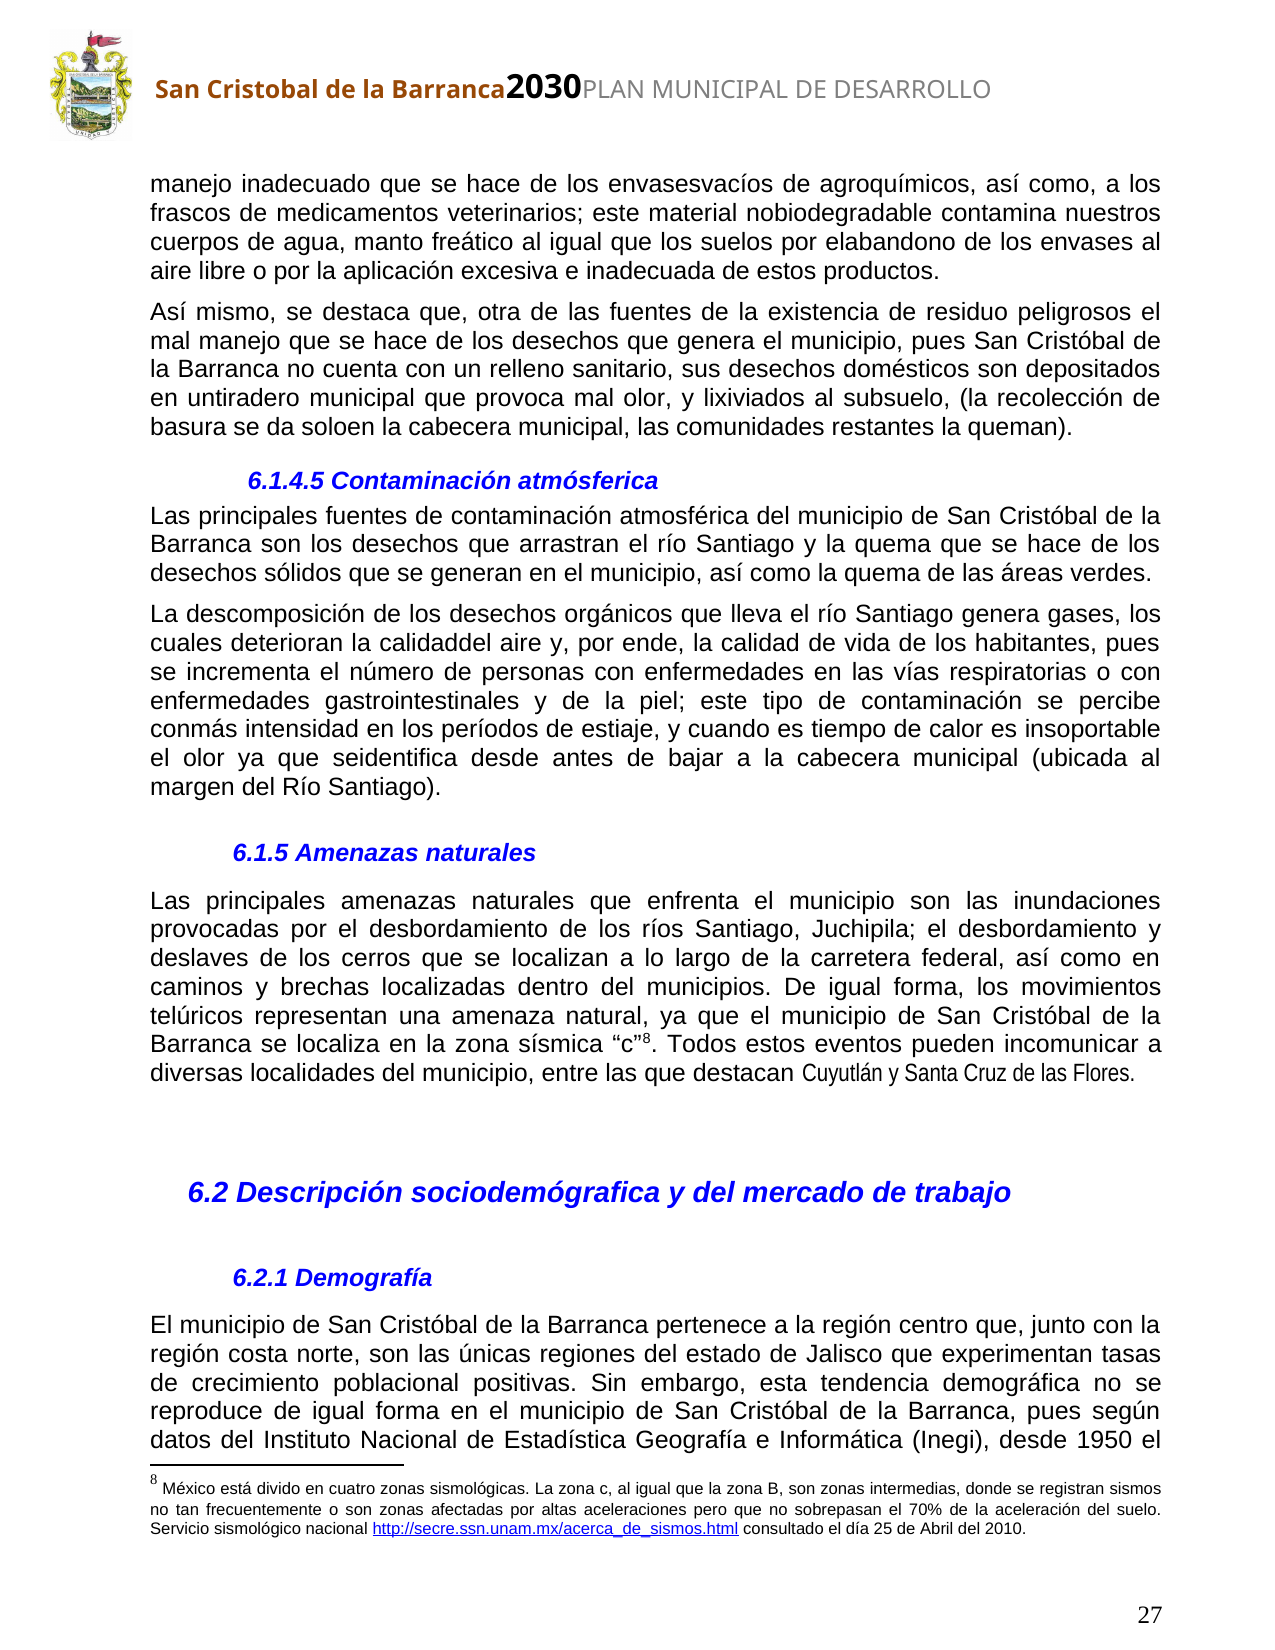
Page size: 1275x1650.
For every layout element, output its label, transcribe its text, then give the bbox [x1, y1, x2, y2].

text La descomposición de los desechos orgánicos que lleva el río Santiago genera gases, los cuales deterioran la calidaddel aire y, por ende, la calidad de vida de los habitantes, pues se incrementa el número de personas con enfermedades en las vías respiratorias o con enfermedades gastrointestinales y de la piel; este tipo de contaminación se percibe conmás intensidad en los períodos de estiaje, y cuando es tiempo de calor es insoportable el olor ya que seidentifica desde antes de bajar a la cabecera municipal (ubicada al margen del Río Santiago). [150, 599, 1163, 801]
text Así mismo, se destaca que, otra de las fuentes de la existencia de residuo peligrosos el mal manejo que se hace de los desechos que genera el municipio, pues San Cristóbal de la Barranca no cuenta con un relleno sanitario, sus desechos domésticos son depositados en untiradero municipal que provoca mal olor, y lixiviados al subsuelo, (la recolección de basura se da soloen la cabecera municipal, las comunidades restantes la queman). [150, 297, 1163, 441]
text 6.1.5 Amenazas naturales [150, 838, 1163, 867]
text 6.1.4.5 Contaminación atmósferica [150, 466, 1163, 494]
picture [49, 29, 133, 141]
text 6.2 Descripción sociodemógrafica y del mercado de trabajo [150, 1175, 1163, 1208]
text 6.2.1 Demografía [150, 1263, 1163, 1291]
text Las principales amenazas naturales que enfrenta el municipio son las inundaciones provocadas por el desbordamiento de los ríos Santiago, Juchipila; el desbordamiento y deslaves de los cerros que se localizan a lo largo de la carretera federal, así como en caminos y brechas localizadas dentro del municipios. De igual forma, los movimientos telúricos representan una amenaza natural, ya que el municipio de San Cristóbal de la Barranca se localiza en la zona sísmica “c”. Todos estos eventos pueden incomunicar a diversas localidades del municipio, entre las que destacan Cuyutlán y Santa Cruz de las Flores. [150, 886, 1163, 1087]
text Las principales fuentes de contaminación atmosférica del municipio de San Cristóbal de la Barranca son los desechos que arrastran el río Santiago y la quema que se hace de los desechos sólidos que se generan en el municipio, así como la quema de las áreas verdes. [150, 501, 1163, 587]
